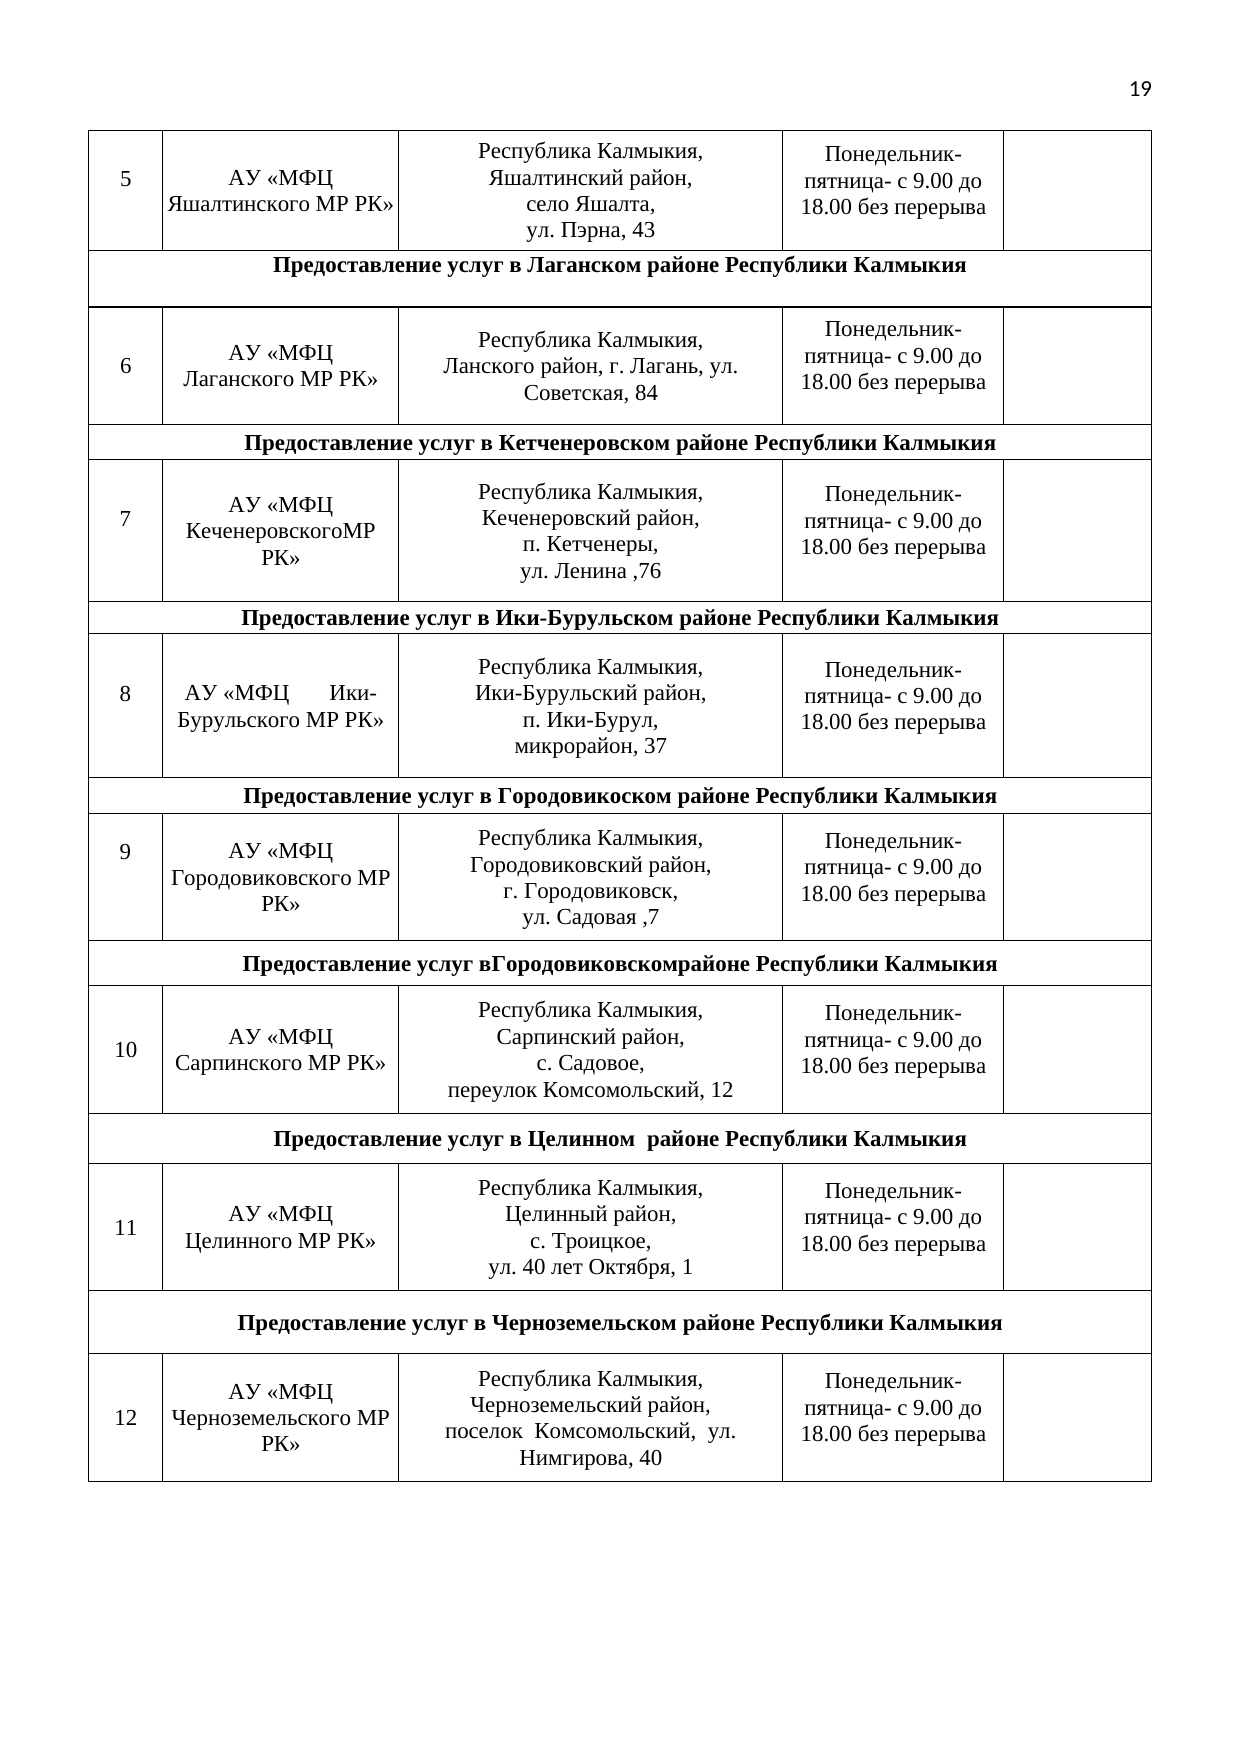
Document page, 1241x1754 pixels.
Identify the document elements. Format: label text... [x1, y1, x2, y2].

table_cell Предоставление услуг вГородовиковскомрайоне Республики Калмыкия [89, 941, 1151, 985]
table_cell [1004, 1354, 1151, 1481]
table_cell Республика Калмыкия, Ики-Бурульский район, п. Ики-Бурул, микрорайон, 37 [399, 634, 782, 777]
table_cell АУ «МФЦ Яшалтинского МР РК» [163, 131, 398, 250]
table_cell Понедельник- пятница- с 9.00 до 18.00 без перерыва [783, 1164, 1003, 1290]
table_cell АУ «МФЦ Черноземельского МР РК» [163, 1354, 398, 1481]
table_cell [1004, 814, 1151, 940]
table_cell Предоставление услуг в Городовикоском районе Республики Калмыкия [89, 778, 1151, 813]
table_cell [1004, 460, 1151, 601]
table_cell [1004, 131, 1151, 250]
table_cell Республика Калмыкия, Сарпинский район, с. Садовое, переулок Комсомольский, 12 [399, 986, 782, 1112]
table_cell 7 [89, 460, 162, 601]
table_cell АУ «МФЦ Ики-Бурульского МР РК» [163, 634, 398, 777]
table_cell АУ «МФЦ Целинного МР РК» [163, 1164, 398, 1290]
table_cell Республика Калмыкия, Целинный район, с. Троицкое, ул. 40 лет Октября, 1 [399, 1164, 782, 1290]
table_cell Республика Калмыкия, Кеченеровский район, п. Кетченеры, ул. Ленина ,76 [399, 460, 782, 601]
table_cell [783, 131, 1003, 250]
table_cell 8 [89, 634, 162, 777]
table_cell 10 [89, 986, 162, 1112]
table_cell 12 [89, 1354, 162, 1481]
table_cell Предоставление услуг в Лаганском районе Республики Калмыкия [89, 251, 1151, 306]
table_cell АУ «МФЦ Сарпинского МР РК» [163, 986, 398, 1112]
table_cell Предоставление услуг в Целинном районе Республики Калмыкия [89, 1114, 1151, 1163]
table_cell Предоставление услуг в Кетченеровском районе Республики Калмыкия [89, 425, 1151, 459]
table_cell Понедельник- пятница- с 9.00 до 18.00 без перерыва [783, 1354, 1003, 1481]
table_cell 9 [89, 814, 162, 940]
table_cell [1004, 1164, 1151, 1290]
table_cell 6 [89, 308, 162, 423]
table_cell АУ «МФЦ Городовиковского МР РК» [163, 814, 398, 940]
table_cell Понедельник- пятница- с 9.00 до 18.00 без перерыва [783, 460, 1003, 601]
table_cell Понедельник- пятница- с 9.00 до 18.00 без перерыва [783, 308, 1003, 423]
table_cell 5 [89, 131, 162, 250]
table_cell [1004, 634, 1151, 777]
table_cell АУ «МФЦ Лаганского МР РК» [163, 308, 398, 423]
table_cell Республика Калмыкия, Яшалтинский район, село Яшалта, ул. Пэрна, 43 [399, 131, 782, 250]
table_cell Республика Калмыкия, Ланского район, г. Лагань, ул. Советская, 84 [399, 308, 782, 423]
table_cell Республика Калмыкия, Черноземельский район, поселок Комсомольский, ул. Нимгирова, 40 [399, 1354, 782, 1481]
table_cell Предоставление услуг в Ики-Бурульском районе Республики Калмыкия [89, 602, 1151, 633]
table_cell [1004, 308, 1151, 423]
table_cell 11 [89, 1164, 162, 1290]
table_cell АУ «МФЦ КеченеровскогоМР РК» [163, 460, 398, 601]
table_cell Понедельник- пятница- с 9.00 до 18.00 без перерыва [783, 986, 1003, 1112]
table_cell Республика Калмыкия, Городовиковский район, г. Городовиковск, ул. Садовая ,7 [399, 814, 782, 940]
table_cell Предоставление услуг в Черноземельском районе Республики Калмыкия [89, 1291, 1151, 1353]
table_cell Понедельник- пятница- с 9.00 до 18.00 без перерыва [783, 634, 1003, 777]
table_cell [1004, 986, 1151, 1112]
table_cell Понедельник- пятница- с 9.00 до 18.00 без перерыва [783, 814, 1003, 940]
